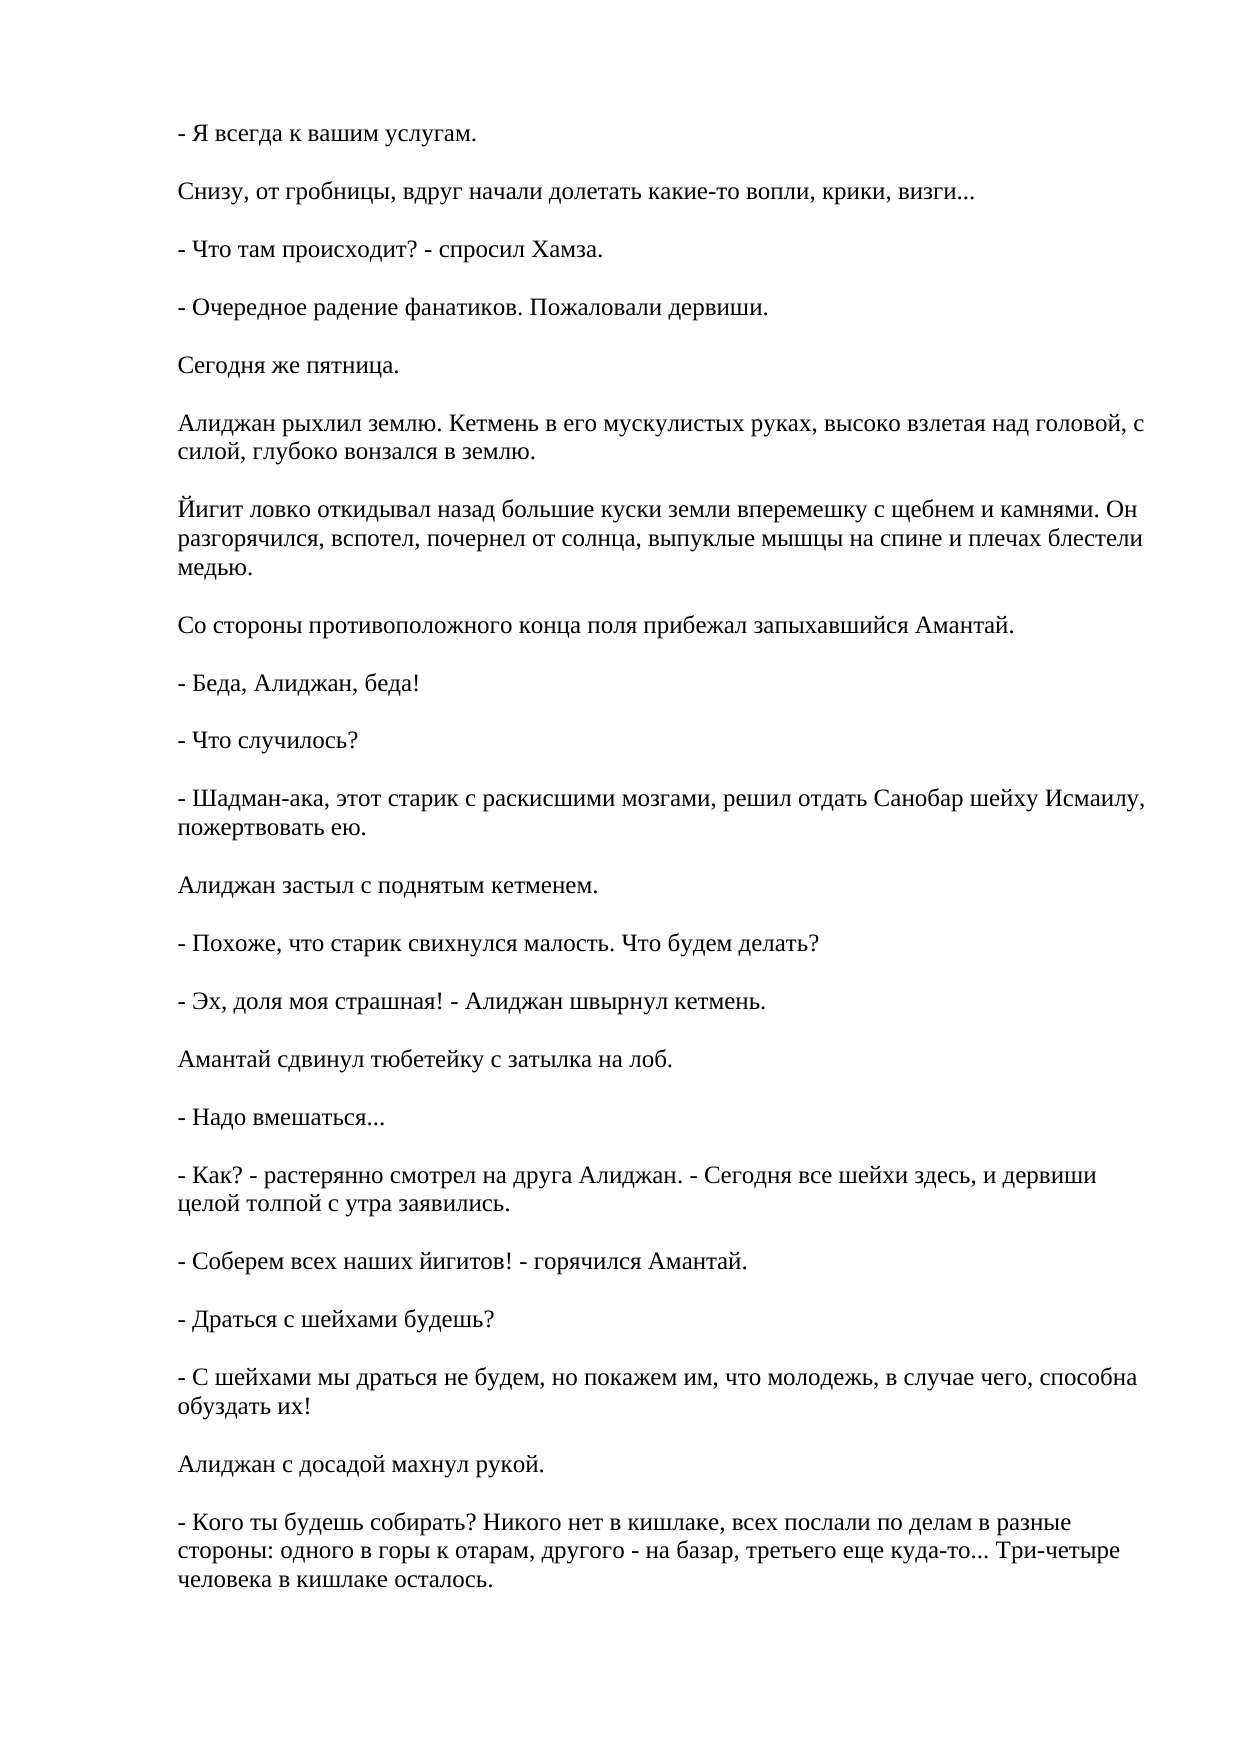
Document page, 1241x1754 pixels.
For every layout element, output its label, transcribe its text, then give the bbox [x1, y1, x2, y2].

text - Надо вмешаться... [177, 1102, 1152, 1131]
text Сегодня же пятница. [177, 350, 1152, 378]
text - Похоже, что старик свихнулся малость. Что будем делать? [177, 928, 1152, 957]
text - Кого ты будешь собирать? Никого нет в кишлаке, всех послали по делам в разные стороны: одного в горы к отарам, другого - на базар, третьего еще куда-то... Три-четыре человека в кишлаке осталось. [177, 1507, 1152, 1593]
text - Как? - растерянно смотрел на друга Алиджан. - Сегодня все шейхи здесь, и дервиши целой толпой с утра заявились. [177, 1160, 1152, 1217]
text - С шейхами мы драться не будем, но покажем им, что молодежь, в случае чего, способна обуздать их! [177, 1362, 1152, 1420]
text - Шадман-ака, этот старик с раскисшими мозгами, решил отдать Санобар шейху Исмаилу, пожертвовать ею. [177, 783, 1152, 841]
text - Очередное радение фанатиков. Пожаловали дервиши. [177, 292, 1152, 321]
text - Соберем всех наших йигитов! - горячился Амантай. [177, 1246, 1152, 1275]
text Алиджан рыхлил землю. Кетмень в его мускулистых руках, высоко взлетая над головой, с силой, глубоко вонзался в землю. [177, 408, 1152, 465]
text Йигит ловко откидывал назад большие куски земли вперемешку с щебнем и камнями. Он разгорячился, вспотел, почернел от солнца, выпуклые мышцы на спине и плечах блестели медью. [177, 494, 1152, 581]
text Со стороны противоположного конца поля прибежал запыхавшийся Амантай. [177, 610, 1152, 638]
text Амантай сдвинул тюбетейку с затылка на лоб. [177, 1044, 1152, 1073]
text Алиджан застыл с поднятым кетменем. [177, 870, 1152, 899]
text - Драться с шейхами будешь? [177, 1304, 1152, 1333]
text - Что случилось? [177, 726, 1152, 754]
text - Эх, доля моя страшная! - Алиджан швырнул кетмень. [177, 986, 1152, 1015]
text - Что там происходит? - спросил Хамза. [177, 234, 1152, 263]
text - Я всегда к вашим услугам. [177, 118, 1152, 147]
text - Беда, Алиджан, беда! [177, 668, 1152, 696]
text Алиджан с досадой махнул рукой. [177, 1449, 1152, 1478]
text Снизу, от гробницы, вдруг начали долетать какие-то вопли, крики, визги... [177, 176, 1152, 205]
